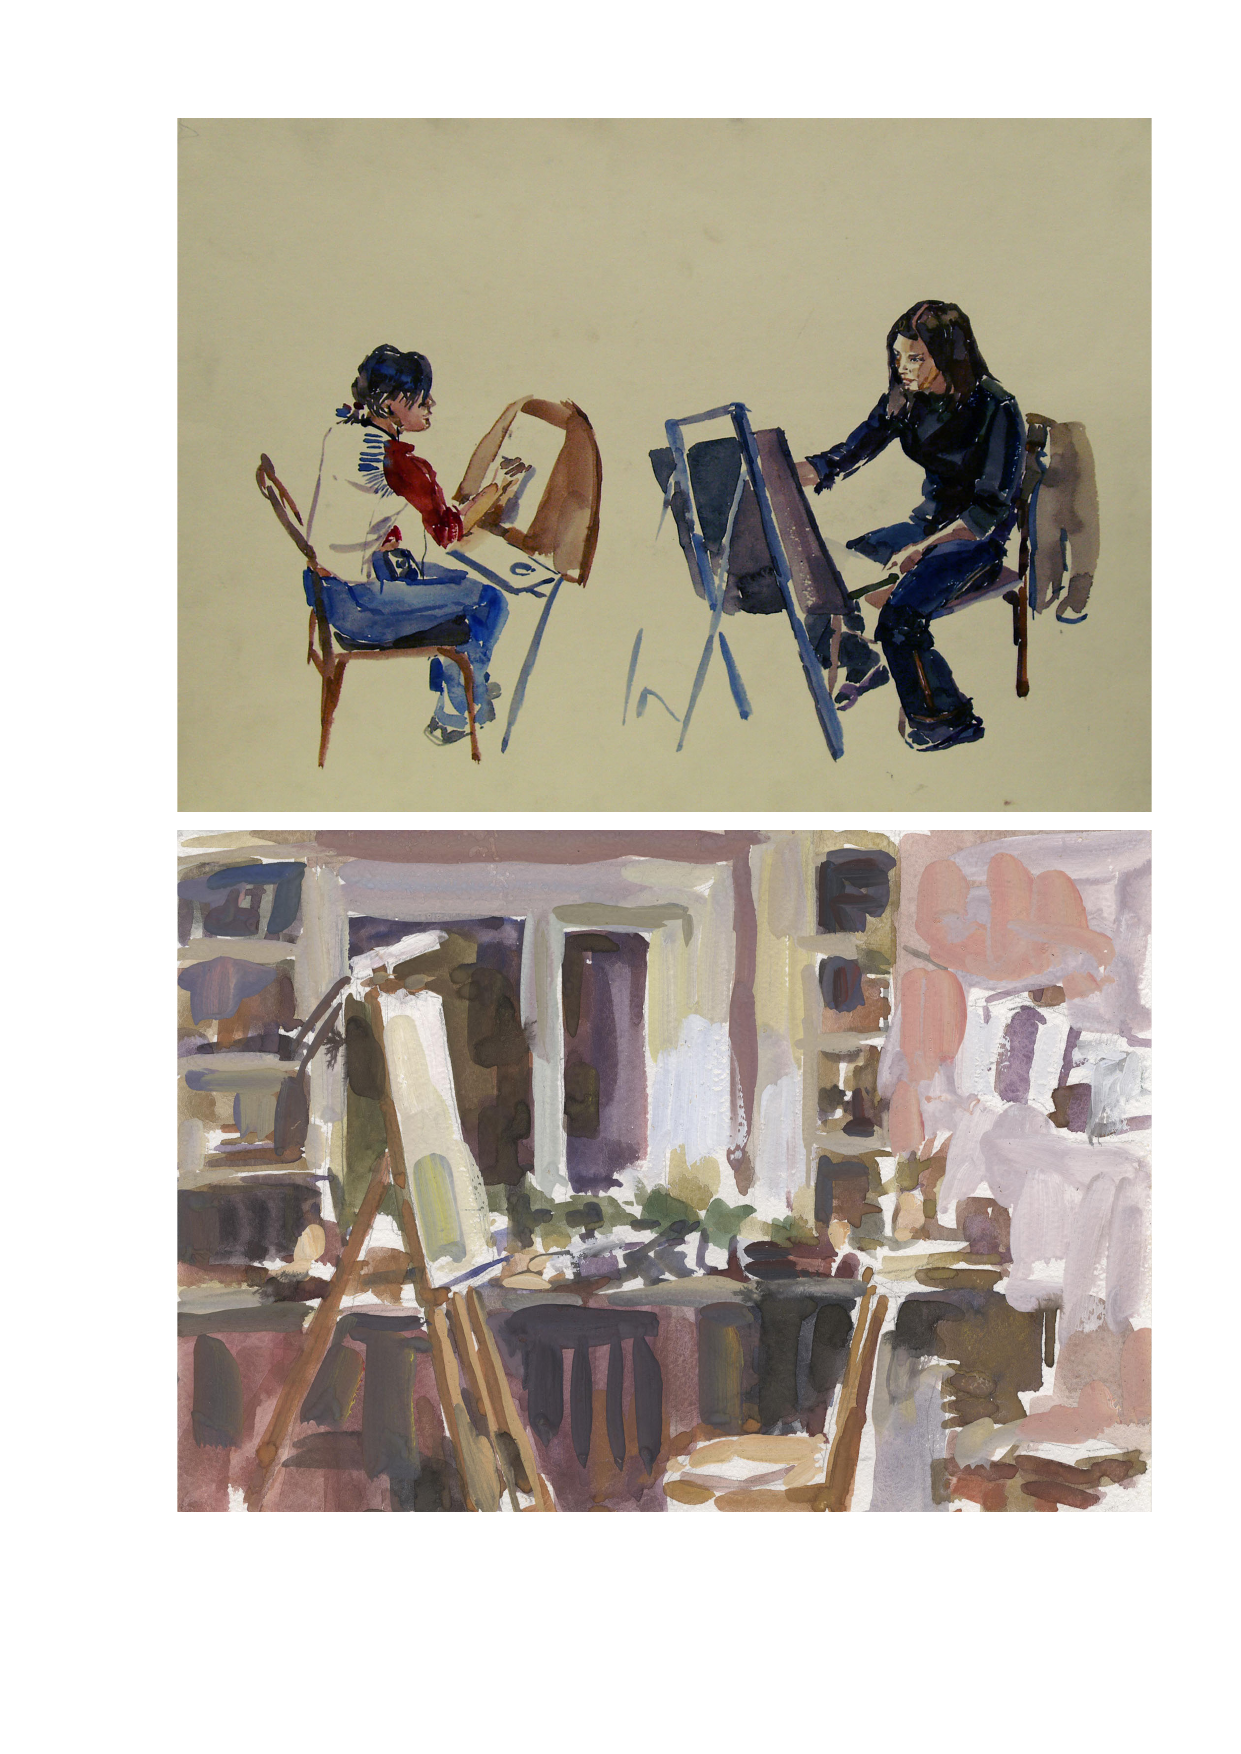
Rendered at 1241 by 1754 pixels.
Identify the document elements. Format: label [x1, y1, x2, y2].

picture [177, 830, 1152, 1512]
picture [177, 118, 1152, 812]
